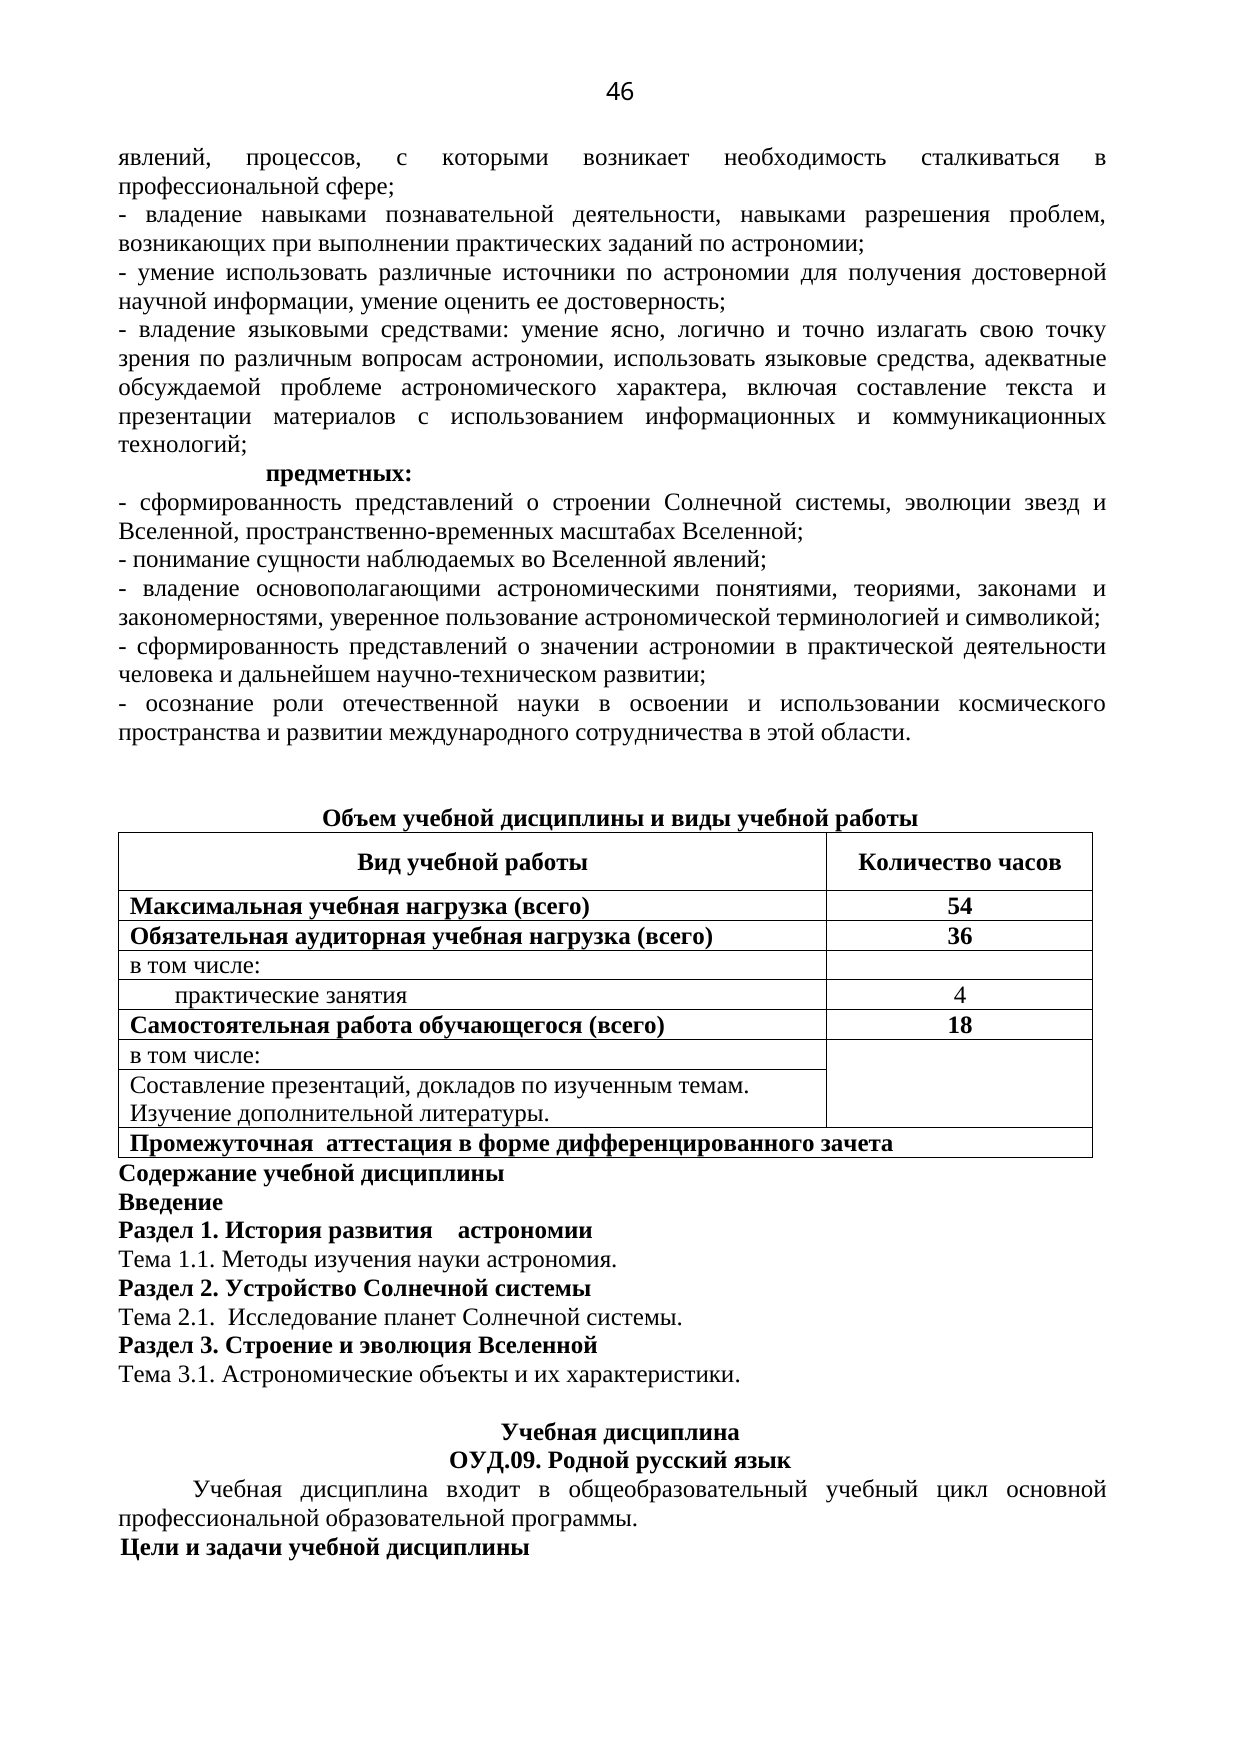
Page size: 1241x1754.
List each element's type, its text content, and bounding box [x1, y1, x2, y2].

text - осознание роли отечественной науки в освоении и использовании космического пространства и развитии международного сотрудничества в этой области. [118, 688, 1107, 746]
text Раздел 3. Строение и эволюция Вселенной [118, 1331, 1122, 1359]
text Раздел 2. Устройство Солнечной системы [118, 1273, 1122, 1302]
text Тема 2.1. Исследование планет Солнечной системы. [118, 1302, 1122, 1331]
text - владение языковыми средствами: умение ясно, логично и точно излагать свою точку зрения по различным вопросам астрономии, использовать языковые средства, адекватные обсуждаемой проблеме астрономического характера, включая составление текста и презентации материалов с использованием информационных и коммуникационных технологий; [118, 314, 1107, 458]
table_header Количество часов [827, 833, 1092, 890]
table_cell практические занятия [119, 980, 826, 1009]
text Учебная дисциплина [118, 1417, 1122, 1446]
table_cell в том числе: [119, 951, 826, 979]
text Объем учебной дисциплины и виды учебной работы [118, 803, 1122, 832]
table_cell в том числе: [119, 1040, 826, 1069]
text - владение основополагающими астрономическими понятиями, теориями, законами и закономерностями, уверенное пользование астрономической терминологией и символикой; [118, 573, 1107, 631]
table_cell Самостоятельная работа обучающегося (всего) [119, 1010, 826, 1039]
text - понимание сущности наблюдаемых во Вселенной явлений; [118, 544, 1107, 573]
text - умение использовать различные источники по астрономии для получения достоверной научной информации, умение оценить ее достоверность; [118, 257, 1107, 314]
table_cell 54 [827, 891, 1092, 920]
text - владение навыками познавательной деятельности, навыками разрешения проблем, возникающих при выполнении практических заданий по астрономии; [118, 199, 1107, 257]
text - сформированность представлений о значении астрономии в практической деятельности человека и дальнейшем научно-техническом развитии; [118, 631, 1107, 688]
table_cell Составление презентаций, докладов по изученным темам. Изучение дополнительной литературы. [119, 1070, 826, 1127]
text Цели и задачи учебной дисциплины [120, 1532, 1107, 1561]
table_header Вид учебной работы [119, 833, 826, 890]
table_cell [827, 1040, 1092, 1127]
text Учебная дисциплина входит в общеобразовательный учебный цикл основной профессиональной образовательной программы. [118, 1474, 1107, 1532]
text ОУД.09. Родной русский язык [118, 1446, 1122, 1474]
text Раздел 1. История развития астрономии [118, 1216, 1122, 1244]
table_cell 36 [827, 921, 1092, 949]
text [118, 142, 1107, 199]
text Введение [118, 1187, 1122, 1216]
text Тема 1.1. Методы изучения науки астрономия. [118, 1244, 1122, 1273]
table_cell 18 [827, 1010, 1092, 1039]
table_cell Обязательная аудиторная учебная нагрузка (всего) [119, 921, 826, 949]
table_cell Промежуточная аттестация в форме дифференцированного зачета [119, 1128, 1092, 1157]
text Тема 3.1. Астрономические объекты и их характеристики. [118, 1359, 1122, 1388]
table_cell Максимальная учебная нагрузка (всего) [119, 891, 826, 920]
text - сформированность представлений о строении Солнечной системы, эволюции звезд и Вселенной, пространственно-временных масштабах Вселенной; [118, 487, 1107, 544]
table_cell 4 [827, 980, 1092, 1009]
text Содержание учебной дисциплины [118, 1158, 1122, 1187]
table_cell [827, 951, 1092, 979]
text предметных: [118, 458, 1107, 487]
